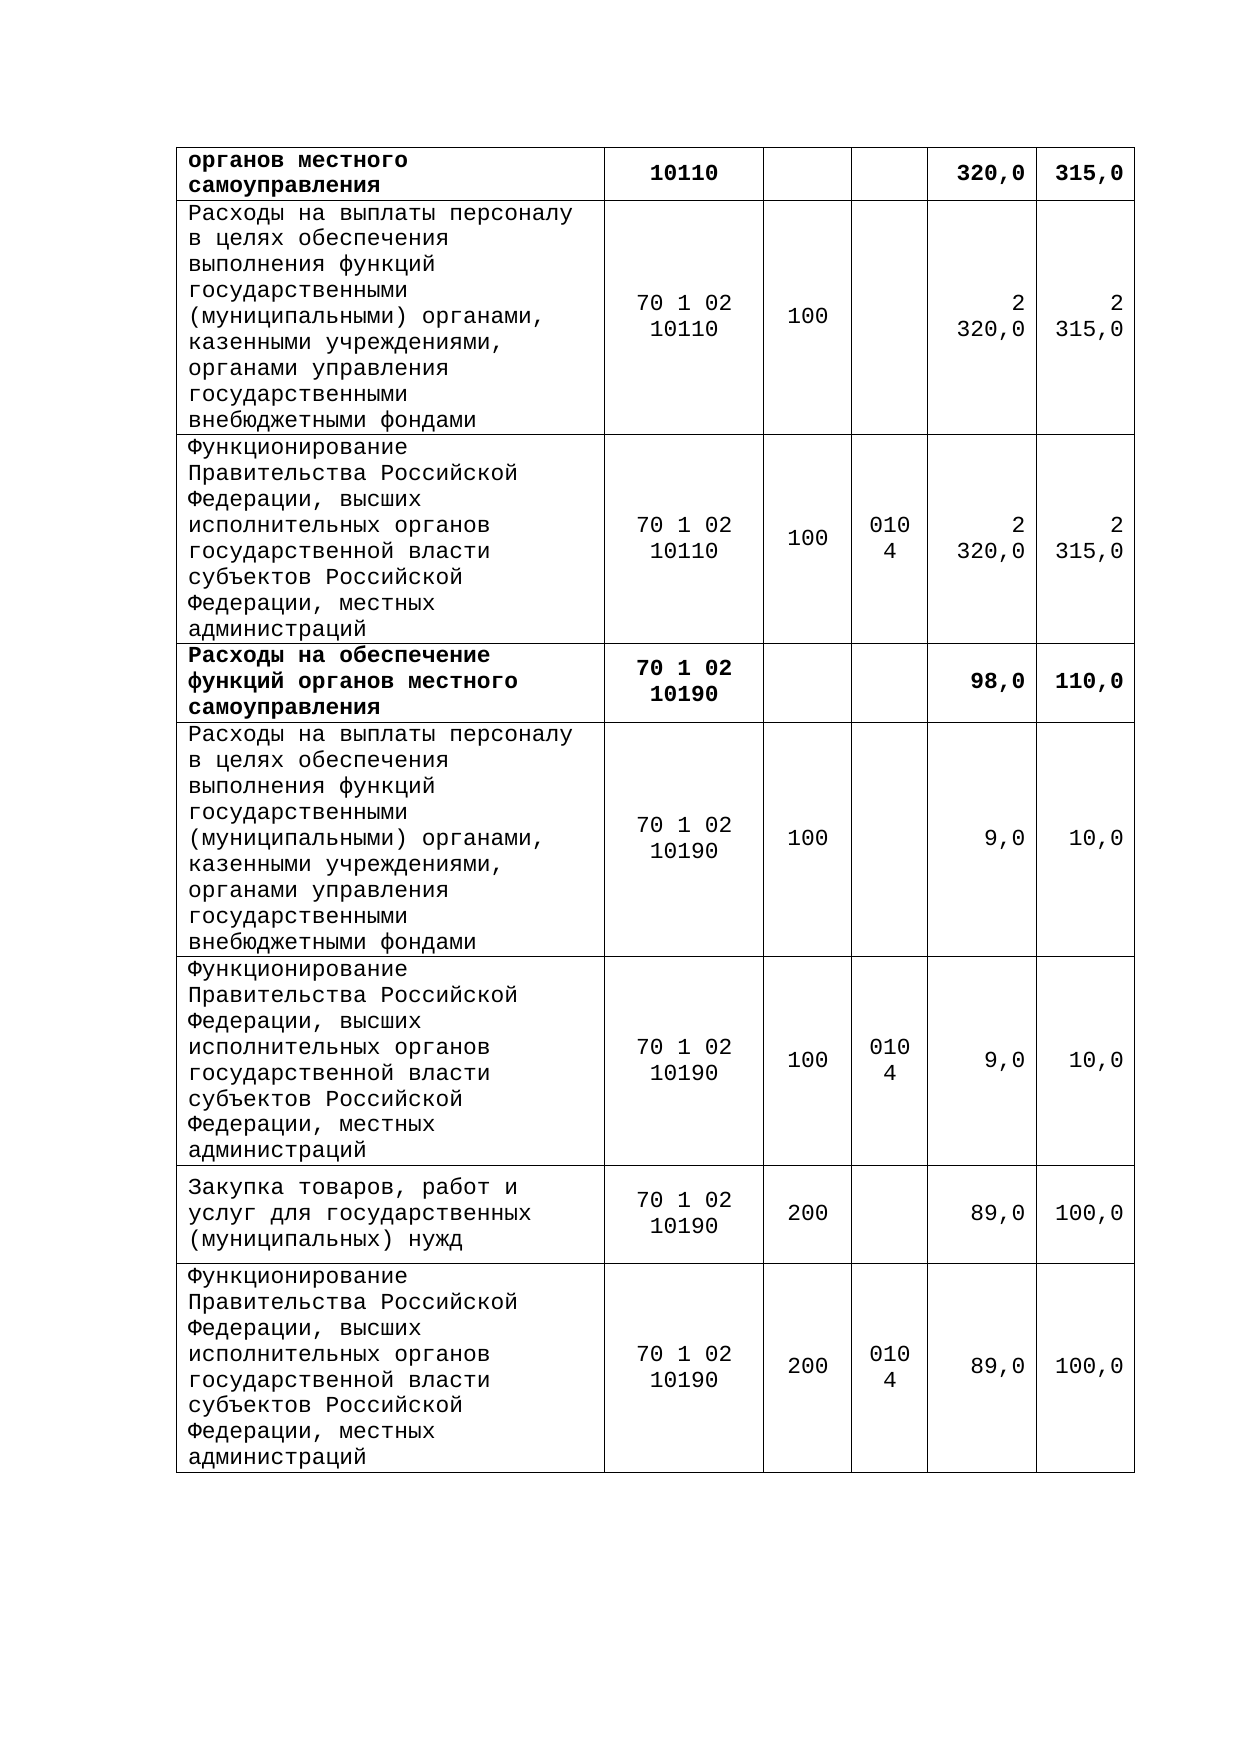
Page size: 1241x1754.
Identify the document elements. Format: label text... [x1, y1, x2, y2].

table_cell [852, 644, 927, 722]
table_cell 2 320,0 [928, 201, 1036, 434]
table_cell 100,0 [1037, 1264, 1134, 1472]
table_cell 10,0 [1037, 723, 1134, 956]
table_cell 100 [764, 723, 851, 956]
table_cell 89,0 [928, 1166, 1036, 1263]
table_cell 70 1 02 10190 [605, 644, 763, 722]
table_cell 70 1 02 10190 [605, 1264, 763, 1472]
table_cell [852, 723, 927, 956]
table_cell 70 1 02 10190 [605, 1166, 763, 1263]
table_cell 2 315,0 [1037, 201, 1134, 434]
table_cell 100 [764, 957, 851, 1165]
table_cell 89,0 [928, 1264, 1036, 1472]
table_cell 98,0 [928, 644, 1036, 722]
table_cell 100,0 [1037, 1166, 1134, 1263]
table_cell 70 1 02 10110 [605, 148, 763, 200]
table_cell [852, 1166, 927, 1263]
table_cell 9,0 [928, 723, 1036, 956]
table_cell 70 1 02 10190 [605, 957, 763, 1165]
table_cell Расходы на оплату труда органов местного самоуправления [177, 148, 604, 200]
table_cell 100 [764, 435, 851, 643]
table_cell [852, 148, 927, 200]
table_cell 9,0 [928, 957, 1036, 1165]
table_cell 100 [764, 201, 851, 434]
table_cell Функционирование Правительства Российской Федерации, высших исполнительных органов государственной власти субъектов Российской Федерации, местных администраций [177, 1264, 604, 1472]
table_cell 0104 [852, 435, 927, 643]
table_cell 2 315,0 [1037, 435, 1134, 643]
table_cell 2 320,0 [928, 148, 1036, 200]
table_cell 110,0 [1037, 644, 1134, 722]
table_cell Закупка товаров, работ и услуг для государственных (муниципальных) нужд [177, 1166, 604, 1263]
table_cell [764, 644, 851, 722]
table_cell 0104 [852, 1264, 927, 1472]
table_cell Функционирование Правительства Российской Федерации, высших исполнительных органов государственной власти субъектов Российской Федерации, местных администраций [177, 435, 604, 643]
table_cell 2 315,0 [1037, 148, 1134, 200]
table_cell 0104 [852, 957, 927, 1165]
table_cell 10,0 [1037, 957, 1134, 1165]
table_cell 70 1 02 10110 [605, 201, 763, 434]
table_cell 200 [764, 1264, 851, 1472]
table_cell [852, 201, 927, 434]
table_cell 70 1 02 10110 [605, 435, 763, 643]
table_cell Расходы на обеспечение функций органов местного самоуправления [177, 644, 604, 722]
table_cell [764, 148, 851, 200]
table_cell 200 [764, 1166, 851, 1263]
table_cell 2 320,0 [928, 435, 1036, 643]
table_cell 70 1 02 10190 [605, 723, 763, 956]
table_cell Функционирование Правительства Российской Федерации, высших исполнительных органов государственной власти субъектов Российской Федерации, местных администраций [177, 957, 604, 1165]
